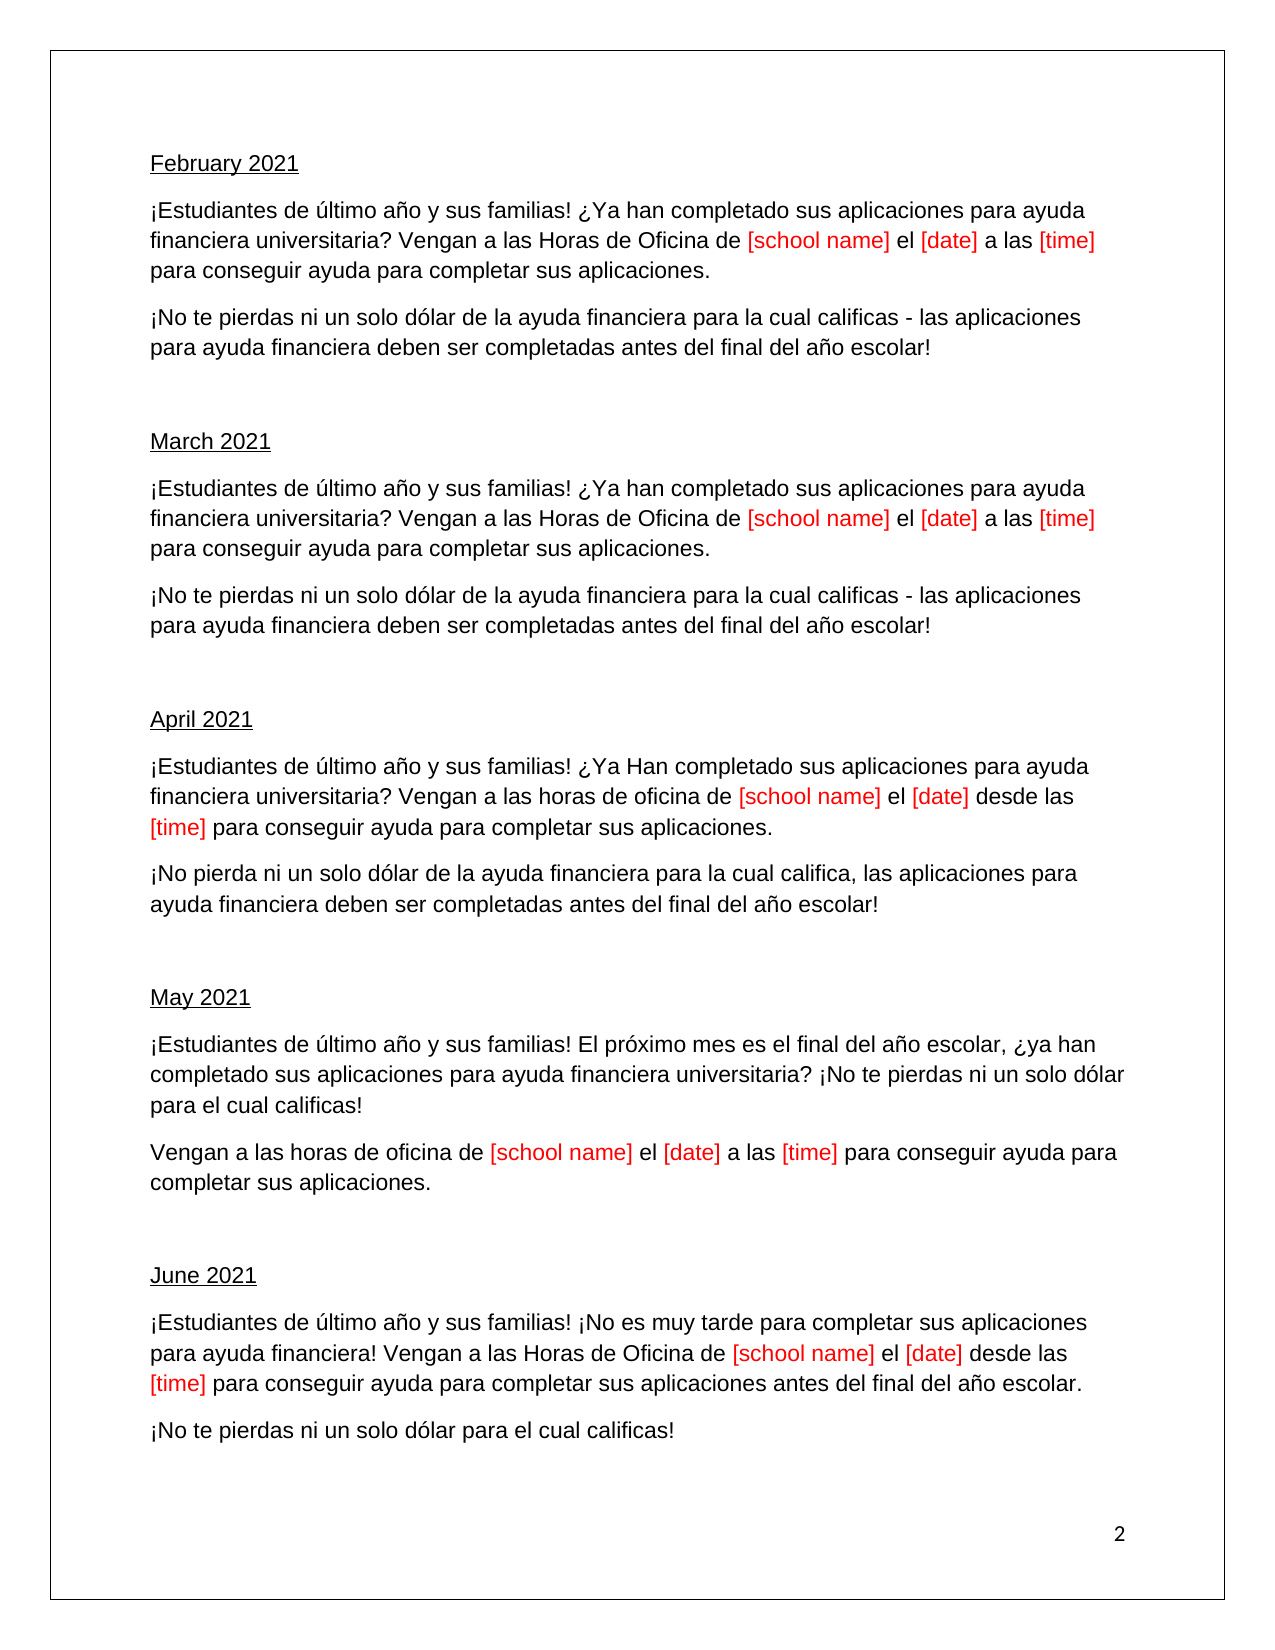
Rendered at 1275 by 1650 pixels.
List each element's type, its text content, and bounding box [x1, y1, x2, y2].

text June 2021 [150, 1262, 1125, 1289]
text ¡Estudiantes de último año y sus familias! ¿Ya han completado sus aplicaciones para ayuda financiera universitaria? Vengan a las Horas de Oficina de [school name] el [date] a las [time] para conseguir ayuda para completar sus aplicaciones. [150, 197, 1125, 284]
text ¡Estudiantes de último año y sus familias! ¿Ya Han completado sus aplicaciones para ayuda financiera universitaria? Vengan a las horas de oficina de [school name] el [date] desde las [time] para conseguir ayuda para completar sus aplicaciones. [150, 753, 1125, 840]
text ¡No te pierdas ni un solo dólar de la ayuda financiera para la cual calificas - las aplicaciones para ayuda financiera deben ser completadas antes del final del año escolar! [150, 582, 1125, 639]
text ¡Estudiantes de último año y sus familias! ¡No es muy tarde para completar sus aplicaciones para ayuda financiera! Vengan a las Horas de Oficina de [school name] el [date] desde las [time] para conseguir ayuda para completar sus aplicaciones antes del final del año escolar. [150, 1309, 1125, 1396]
text May 2021 [150, 984, 1125, 1011]
text February 2021 [150, 150, 1125, 176]
text April 2021 [150, 706, 1125, 733]
text ¡Estudiantes de último año y sus familias! El próximo mes es el final del año escolar, ¿ya han completado sus aplicaciones para ayuda financiera universitaria? ¡No te pierdas ni un solo dólar para el cual calificas! [150, 1031, 1125, 1118]
text ¡No pierda ni un solo dólar de la ayuda financiera para la cual califica, las aplicaciones para ayuda financiera deben ser completadas antes del final del año escolar! [150, 860, 1125, 917]
text Vengan a las horas de oficina de [school name] el [date] a las [time] para conseguir ayuda para completar sus aplicaciones. [150, 1138, 1125, 1195]
text ¡Estudiantes de último año y sus familias! ¿Ya han completado sus aplicaciones para ayuda financiera universitaria? Vengan a las Horas de Oficina de [school name] el [date] a las [time] para conseguir ayuda para completar sus aplicaciones. [150, 475, 1125, 562]
text March 2021 [150, 428, 1125, 454]
text ¡No te pierdas ni un solo dólar para el cual calificas! [150, 1417, 1125, 1443]
text ¡No te pierdas ni un solo dólar de la ayuda financiera para la cual calificas - las aplicaciones para ayuda financiera deben ser completadas antes del final del año escolar! [150, 304, 1125, 361]
